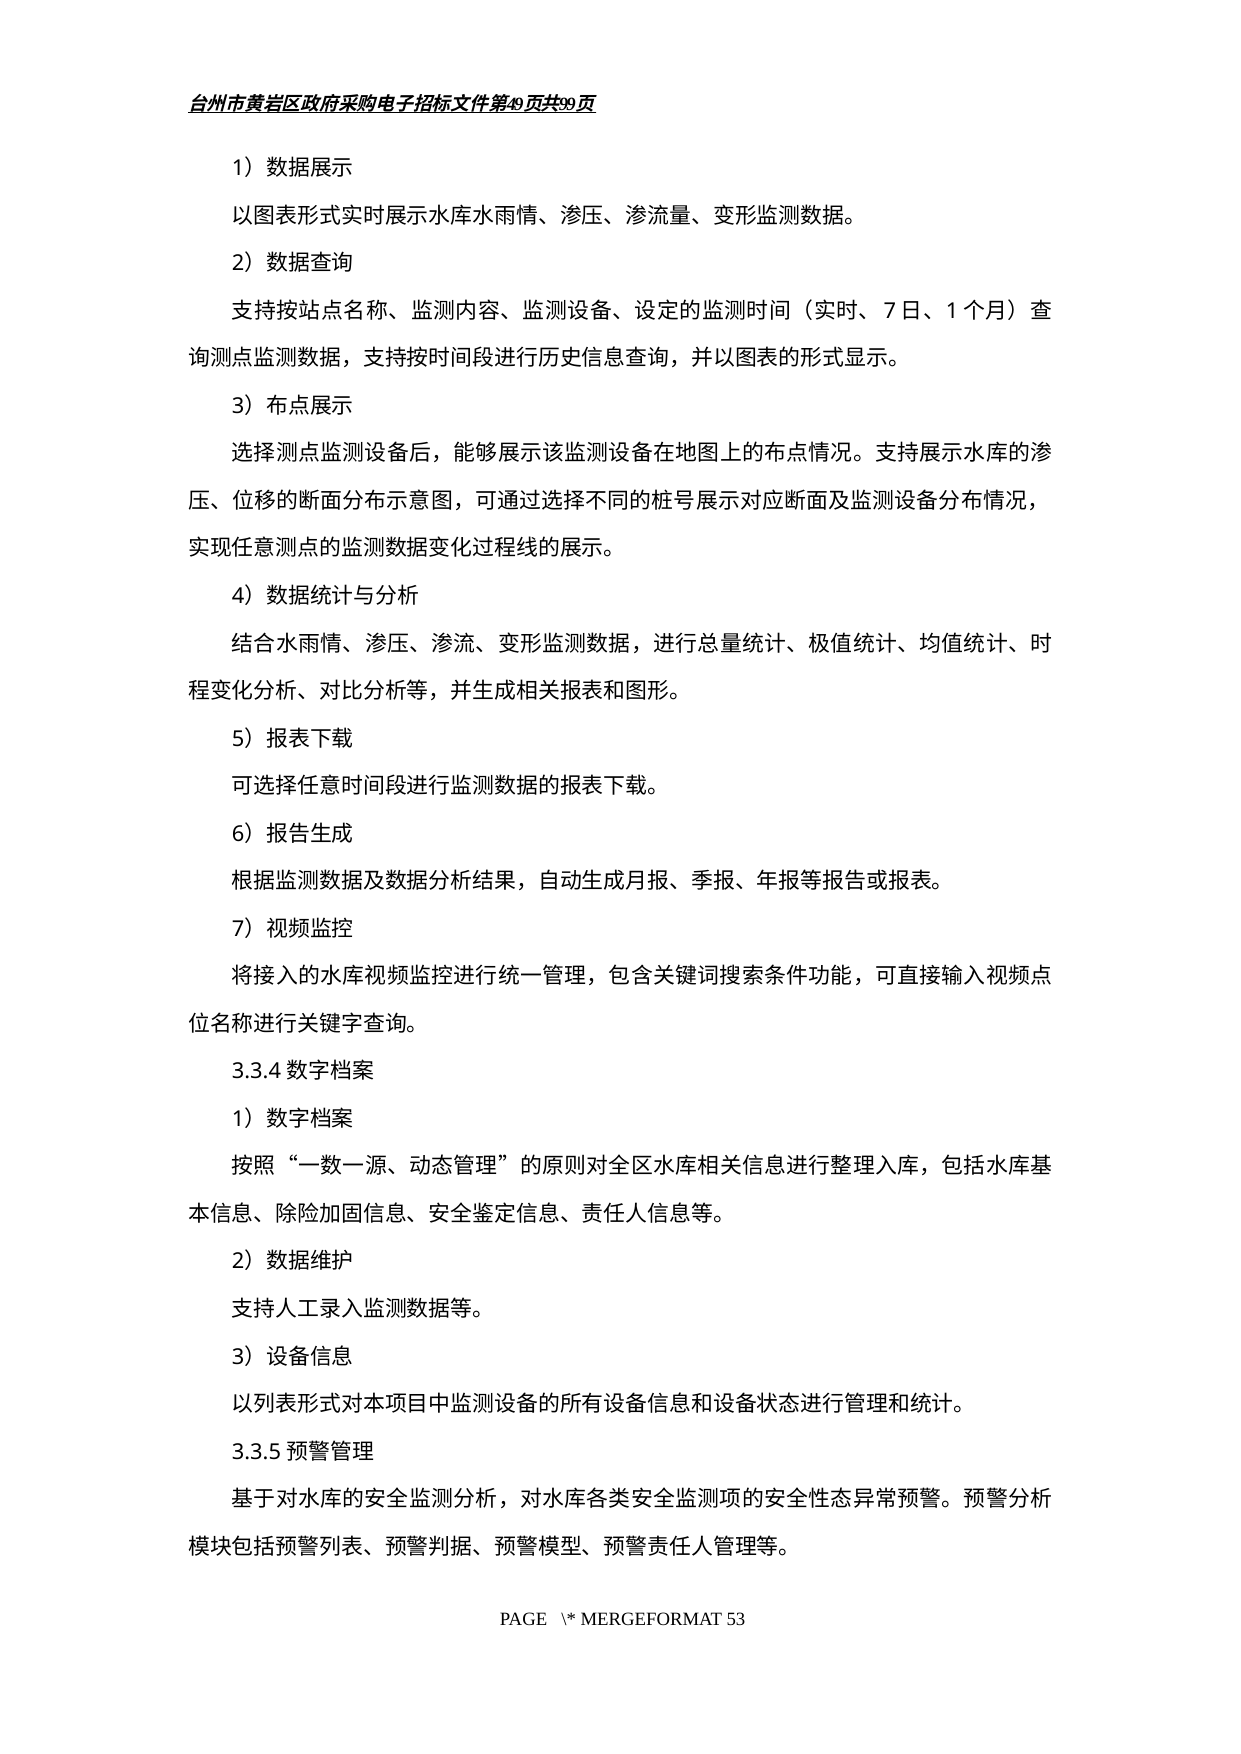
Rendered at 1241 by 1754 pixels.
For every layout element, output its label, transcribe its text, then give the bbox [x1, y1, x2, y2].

text 选择测点监测设备后，能够展示该监测设备在地图上的布点情况。支持展示水库的渗压、位移的断面分布示意图，可通过选择不同的桩号展示对应断面及监测设备分布情况，实现任意测点的监测数据变化过程线的展示。 [188, 435, 1052, 562]
text 按照“一数一源、动态管理”的原则对全区水库相关信息进行整理入库，包括水库基本信息、除险加固信息、安全鉴定信息、责任人信息等。 [188, 1148, 1052, 1228]
text 3）设备信息 [188, 1339, 1052, 1370]
text 根据监测数据及数据分析结果，自动生成月报、季报、年报等报告或报表。 [188, 863, 1052, 895]
text 支持人工录入监测数据等。 [188, 1291, 1052, 1323]
text 4）数据统计与分析 [188, 578, 1052, 610]
text 1）数据展示 [188, 150, 1052, 182]
text 结合水雨情、渗压、渗流、变形监测数据，进行总量统计、极值统计、均值统计、时程变化分析、对比分析等，并生成相关报表和图形。 [188, 626, 1052, 705]
text 以图表形式实时展示水库水雨情、渗压、渗流量、变形监测数据。 [188, 198, 1052, 229]
text 7）视频监控 [188, 911, 1052, 942]
text 2）数据查询 [188, 245, 1052, 277]
text 1）数字档案 [188, 1101, 1052, 1133]
text 可选择任意时间段进行监测数据的报表下载。 [188, 768, 1052, 800]
text 以列表形式对本项目中监测设备的所有设备信息和设备状态进行管理和统计。 [188, 1386, 1052, 1418]
text 3.3.5 预警管理 [188, 1434, 1052, 1466]
text 6）报告生成 [188, 816, 1052, 847]
text 基于对水库的安全监测分析，对水库各类安全监测项的安全性态异常预警。预警分析模块包括预警列表、预警判据、预警模型、预警责任人管理等。 [188, 1481, 1052, 1561]
text 支持按站点名称、监测内容、监测设备、设定的监测时间（实时、7日、1个月）查询测点监测数据，支持按时间段进行历史信息查询，并以图表的形式显示。 [188, 293, 1052, 372]
text 3.3.4 数字档案 [188, 1053, 1052, 1085]
text 将接入的水库视频监控进行统一管理，包含关键词搜索条件功能，可直接输入视频点位名称进行关键字查询。 [188, 958, 1052, 1037]
text 3）布点展示 [188, 388, 1052, 419]
text 2）数据维护 [188, 1243, 1052, 1275]
text 5）报表下载 [188, 721, 1052, 752]
